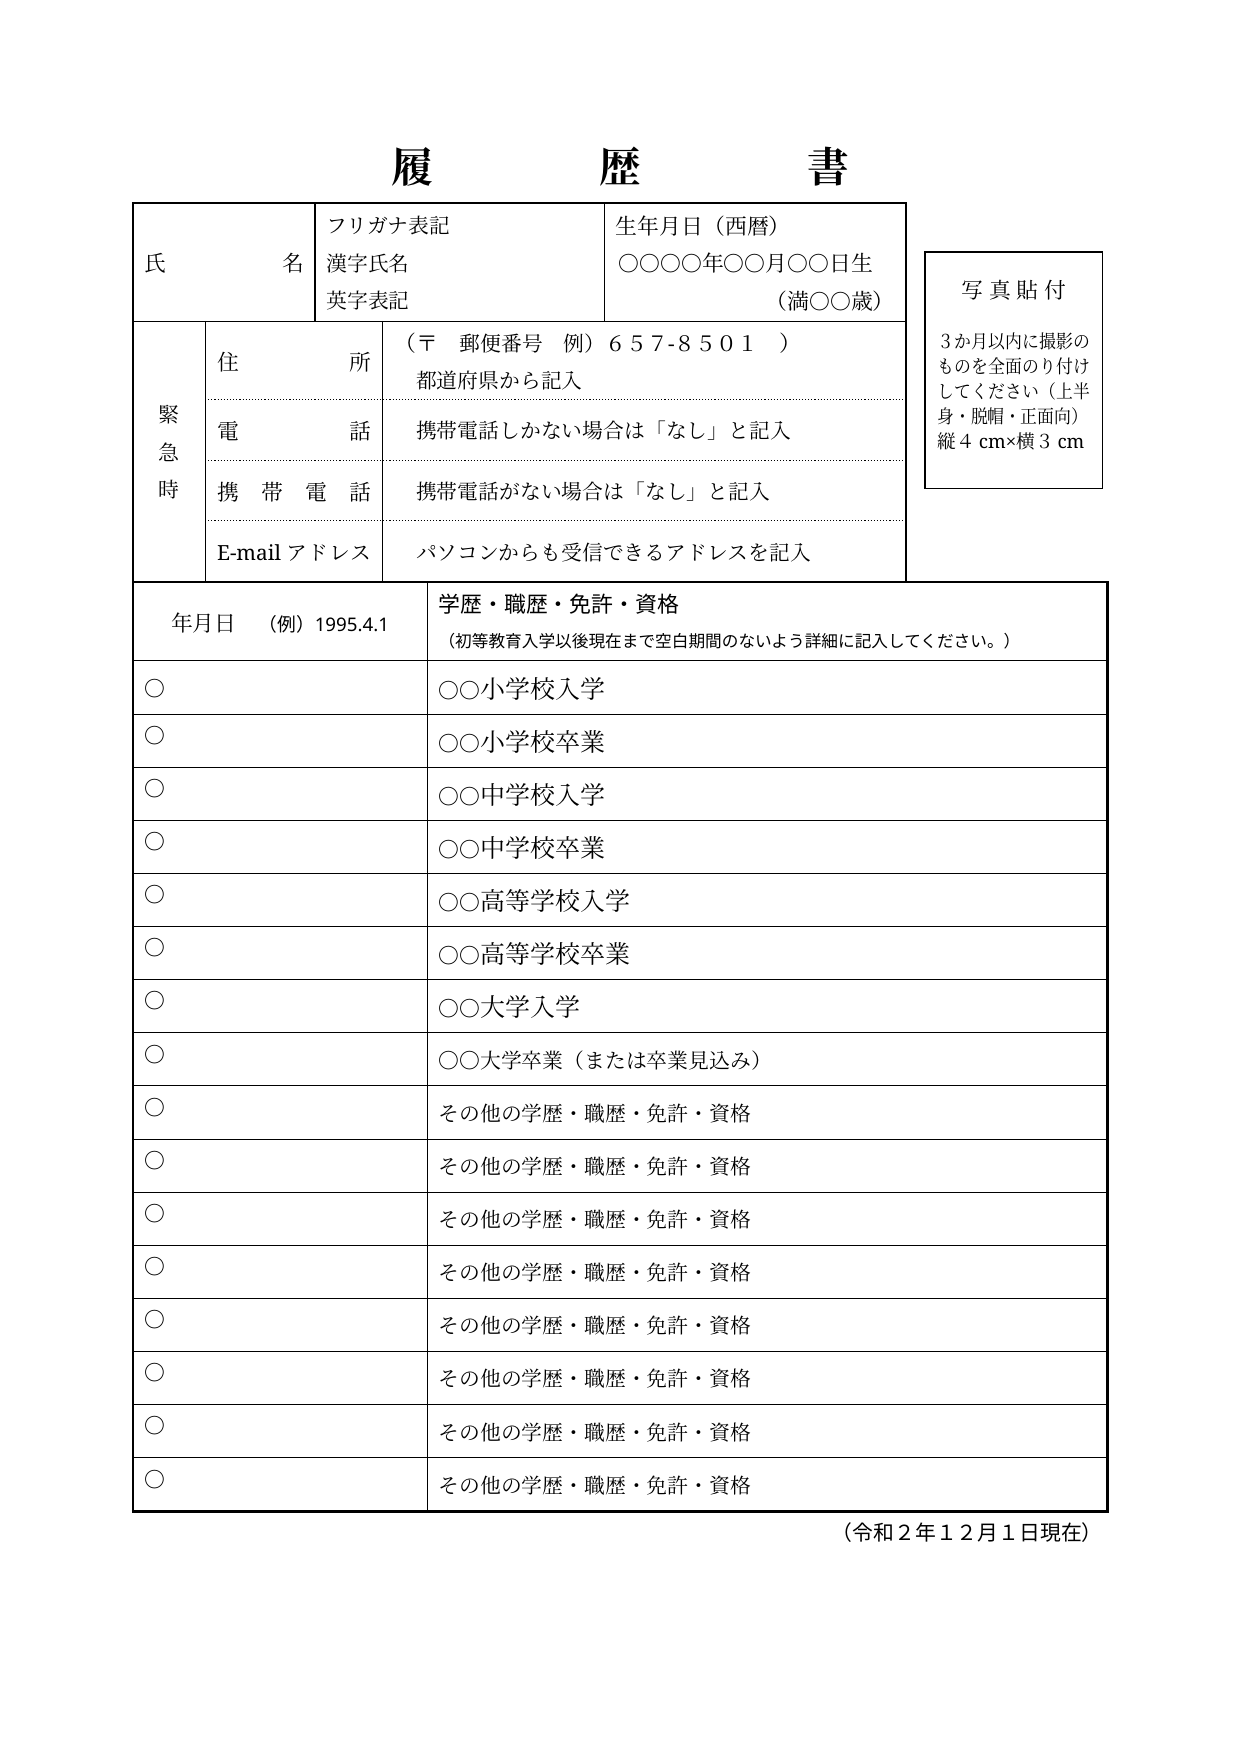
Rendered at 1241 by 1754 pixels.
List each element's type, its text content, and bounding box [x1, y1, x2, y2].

table_cell [134, 1352, 427, 1404]
table_cell [134, 980, 427, 1032]
table_cell [134, 661, 427, 713]
table_cell [134, 1458, 427, 1510]
table_header 生年月日（西暦） 年月日生 （満歳） [605, 204, 905, 321]
table_header 氏名 [134, 204, 314, 321]
table_cell 電 話 [206, 399, 382, 460]
table_cell [134, 1033, 427, 1085]
table_cell 中学校入学 [428, 768, 1106, 820]
table_cell 住所 [206, 322, 382, 399]
table_cell 高等学校卒業 [428, 927, 1106, 979]
table_cell [134, 1405, 427, 1457]
table_cell [134, 1246, 427, 1298]
text （令和２年１２月１日現在） [118, 1512, 1122, 1550]
table_cell [134, 1299, 427, 1351]
table_cell 緊 急 時 [134, 322, 205, 581]
table_cell E-mailアドレス [206, 520, 382, 581]
table_cell [428, 1033, 1106, 1085]
table_cell 携帯電話 [206, 460, 382, 520]
table_cell 小学校入学 [428, 661, 1106, 713]
table_cell [134, 1140, 427, 1192]
table_cell 大学入学 [428, 980, 1106, 1032]
table_cell 年月日 （例）1995.4.1 [134, 583, 427, 660]
table_cell [383, 399, 905, 460]
table_cell 小学校卒業 [428, 715, 1106, 767]
table_cell 学歴・職歴・免許・資格 （初等教育入学以後現在まで空白期間のないよう詳細に記入してください。） [428, 583, 1106, 660]
table_cell [134, 874, 427, 926]
table_cell [134, 821, 427, 873]
table_cell [134, 768, 427, 820]
table_cell （〒 ） [383, 322, 905, 399]
table_header [316, 204, 604, 321]
table_cell 中学校卒業 [428, 821, 1106, 873]
table_cell [383, 520, 905, 581]
table_cell [134, 927, 427, 979]
text 履 歴 書 [118, 127, 997, 202]
table_cell [134, 1086, 427, 1138]
table_cell [134, 715, 427, 767]
table_cell [134, 1193, 427, 1245]
table_cell [383, 460, 905, 520]
table_cell 高等学校入学 [428, 874, 1106, 926]
